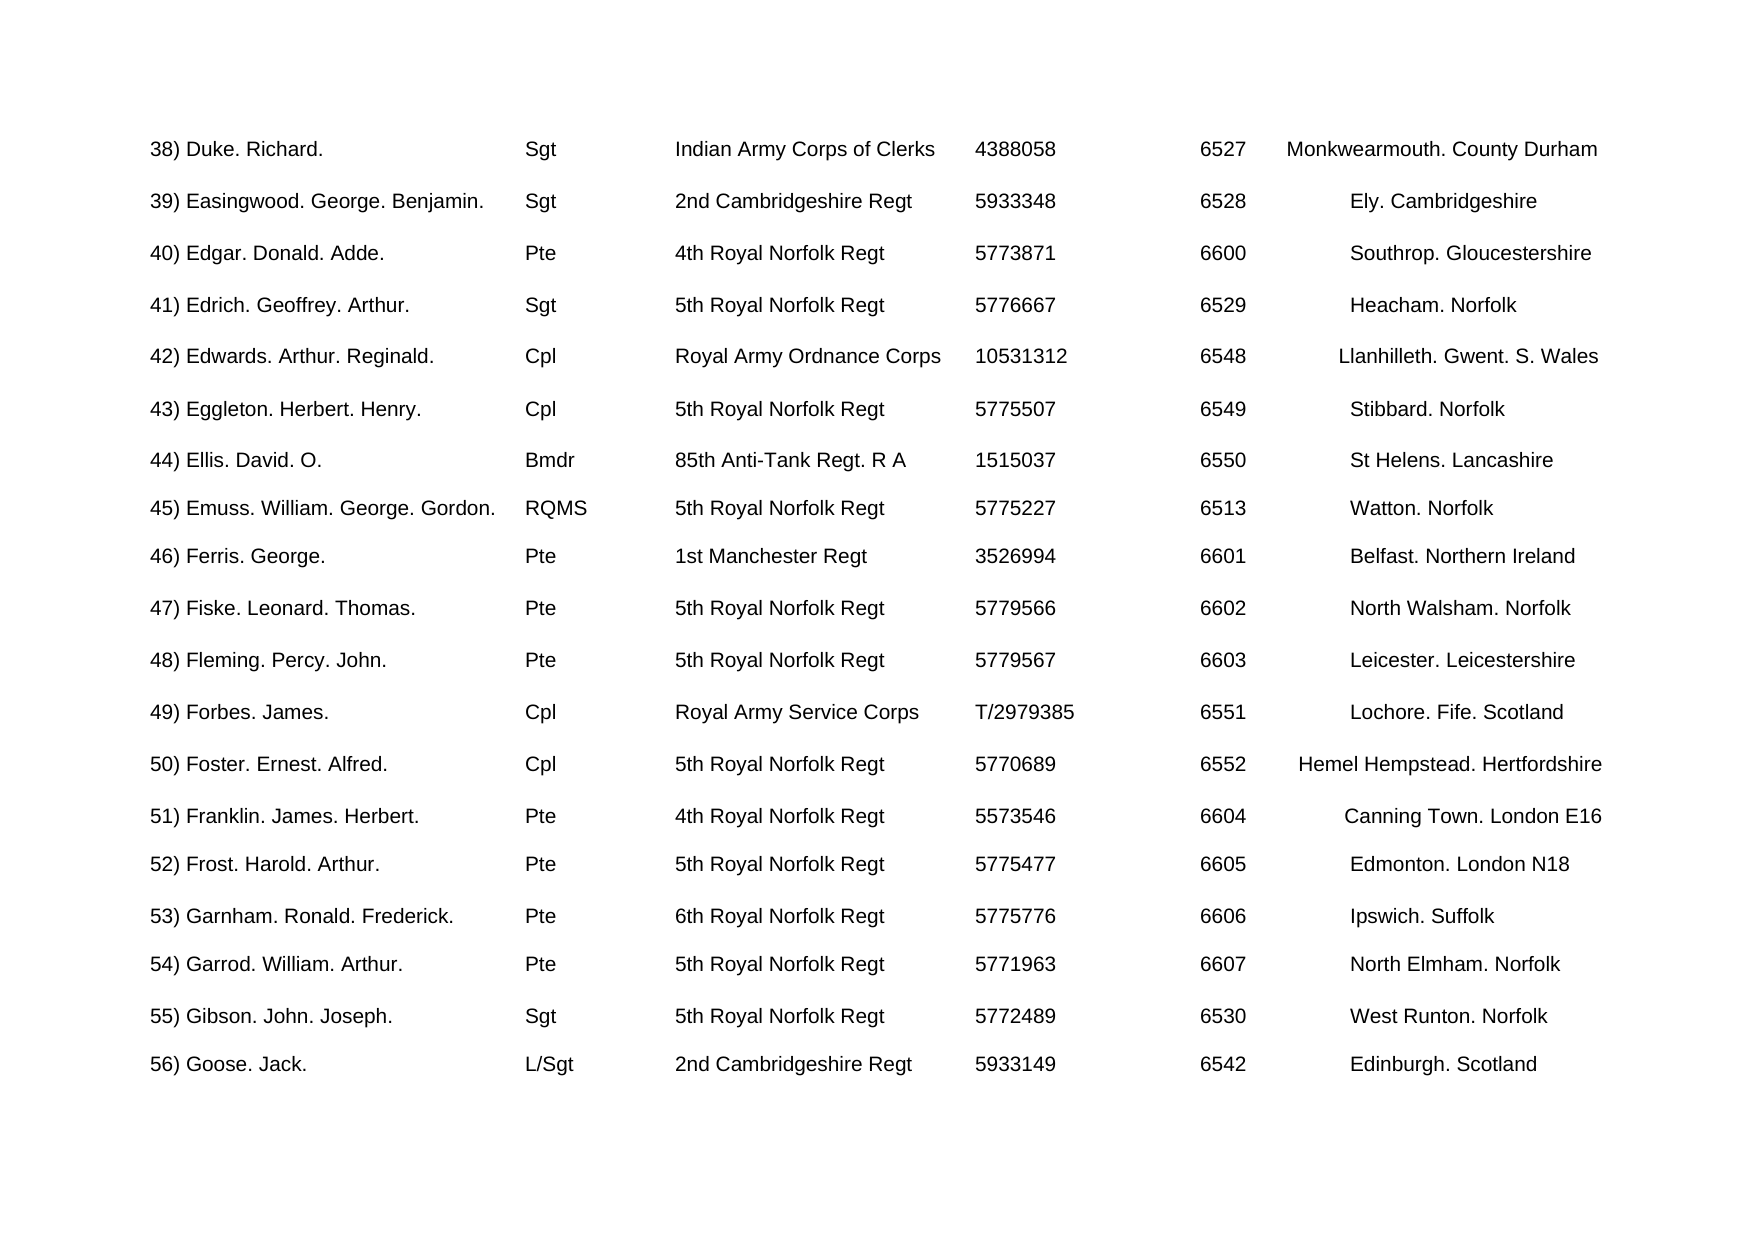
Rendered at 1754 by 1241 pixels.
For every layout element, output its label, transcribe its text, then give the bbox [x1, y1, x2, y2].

text 43) Eggleton. Herbert. Henry. Cpl 5th Royal Norfolk Regt 5775507 6549 Stibbard. Norfolk [150, 396, 1604, 448]
text 44) Ellis. David. O. Bmdr 85th Anti-Tank Regt. R A 1515037 6550 St Helens. Lancashire [150, 448, 1604, 472]
text 52) Frost. Harold. Arthur. Pte 5th Royal Norfolk Regt 5775477 6605 Edmonton. London N18 [150, 828, 1604, 904]
text 38) Duke. Richard. Sgt Indian Army Corps of Clerks 4388058 6527 Monkwearmouth. County Durham [150, 136, 1604, 188]
text 41) Edrich. Geoffrey. Arthur. Sgt 5th Royal Norfolk Regt 5776667 6529 Heacham. Norfolk [150, 292, 1604, 344]
text 50) Foster. Ernest. Alfred. Cpl 5th Royal Norfolk Regt 5770689 6552 Hemel Hempstead. Hertfordshire [150, 752, 1604, 804]
text 46) Ferris. George. Pte 1st Manchester Regt 3526994 6601 Belfast. Northern Ireland [150, 544, 1604, 596]
text 48) Fleming. Percy. John. Pte 5th Royal Norfolk Regt 5779567 6603 Leicester. Leicestershire [150, 648, 1604, 700]
text 47) Fiske. Leonard. Thomas. Pte 5th Royal Norfolk Regt 5779566 6602 North Walsham. Norfolk [150, 596, 1604, 620]
text 53) Garnham. Ronald. Frederick. Pte 6th Royal Norfolk Regt 5775776 6606 Ipswich. Suffolk [150, 904, 1604, 928]
text 45) Emuss. William. George. Gordon. RQMS 5th Royal Norfolk Regt 5775227 6513 Watton. Norfolk [150, 496, 1604, 520]
text 56) Goose. Jack. L/Sgt 2nd Cambridgeshire Regt 5933149 6542 Edinburgh. Scotland [150, 1052, 1604, 1104]
text 42) Edwards. Arthur. Reginald. Cpl Royal Army Ordnance Corps 10531312 6548 Llanhilleth. Gwent. S. Wales [150, 344, 1604, 396]
text 49) Forbes. James. Cpl Royal Army Service Corps T/2979385 6551 Lochore. Fife. Scotland [150, 700, 1604, 752]
text 39) Easingwood. George. Benjamin. Sgt 2nd Cambridgeshire Regt 5933348 6528 Ely. Cambridgeshire [150, 188, 1604, 240]
text 40) Edgar. Donald. Adde. Pte 4th Royal Norfolk Regt 5773871 6600 Southrop. Gloucestershire [150, 240, 1604, 292]
text 55) Gibson. John. Joseph. Sgt 5th Royal Norfolk Regt 5772489 6530 West Runton. Norfolk [150, 1004, 1604, 1028]
text 51) Franklin. James. Herbert. Pte 4th Royal Norfolk Regt 5573546 6604 Canning Town. London E16 [150, 804, 1604, 828]
text 54) Garrod. William. Arthur. Pte 5th Royal Norfolk Regt 5771963 6607 North Elmham. Norfolk [150, 952, 1604, 1004]
